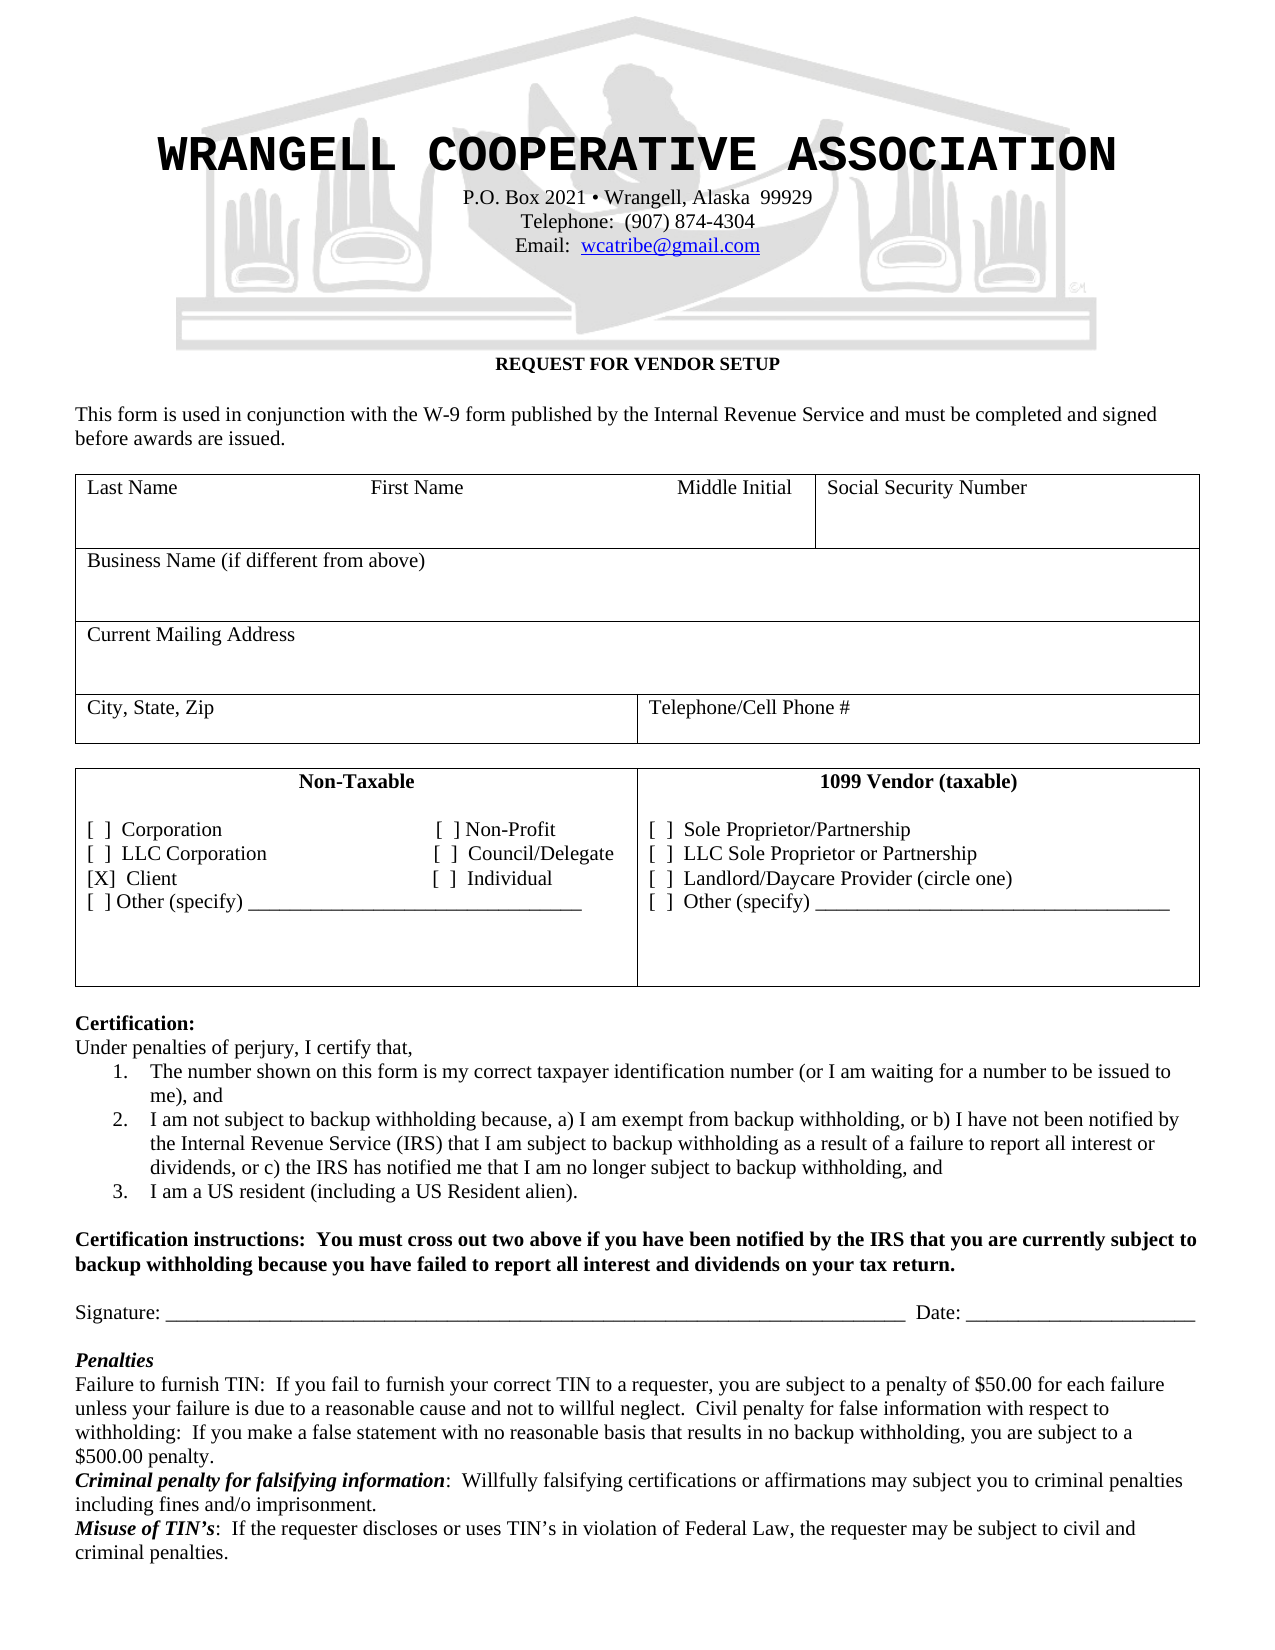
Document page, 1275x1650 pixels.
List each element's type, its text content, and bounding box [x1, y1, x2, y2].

text This form is used in conjunction with the W-9 form published by the Internal Revenue Service and must be completed and signed before awards are issued. [75, 402, 1200, 450]
text Certification instructions: You must cross out two above if you have been notified by the IRS that you are currently subject to backup withholding because you have failed to report all interest and dividends on your tax return. [75, 1227, 1200, 1276]
table_cell City, State, Zip [76, 695, 637, 743]
text Signature: _______________________________________________________________________ Date: ______________________ [75, 1299, 1200, 1324]
table_cell Telephone/Cell Phone # [638, 695, 1199, 743]
list I am a US resident (including a US Resident alien). [112, 1179, 1200, 1203]
table_cell Business Name (if different from above) [76, 549, 1199, 621]
text REQUEST FOR VENDOR SETUP [75, 352, 1200, 374]
table_header Last Name First Name Middle Initial [76, 475, 815, 547]
text Failure to furnish TIN: If you fail to furnish your correct TIN to a requester, you are subject to a penalty of $50.00 for each failure unless your failure is due to a reasonable cause and not to willful neglect. Civil penalty for false information with respect to withholding: If you make a false statement with no reasonable basis that results in no backup withholding, you are subject to a $500.00 penalty. [75, 1372, 1200, 1468]
table_header Non-Taxable [ ] Corporation [ ] Non-Profit [ ] LLC Corporation [ ] Council/Delegate [X] Client [ ] Individual [ ] Other (specify) ________________________________ [76, 769, 637, 986]
text Penalties [75, 1348, 1200, 1372]
text Misuse of TIN’s: If the requester discloses or uses TIN’s in violation of Federal Law, the requester may be subject to civil and criminal penalties. [75, 1516, 1200, 1564]
text Criminal penalty for falsifying information: Willfully falsifying certifications or affirmations may subject you to criminal penalties including fines and/o imprisonment. [75, 1468, 1200, 1516]
table_cell Current Mailing Address [76, 622, 1199, 694]
table_header 1099 Vendor (taxable) [ ] Sole Proprietor/Partnership [ ] LLC Sole Proprietor or Partnership [ ] Landlord/Daycare Provider (circle one) [ ] Other (specify) __________________________________ [638, 769, 1199, 986]
text Certification: [75, 1011, 1200, 1035]
text Under penalties of perjury, I certify that, [75, 1035, 1200, 1059]
list I am not subject to backup withholding because, a) I am exempt from backup withholding, or b) I have not been notified by the Internal Revenue Service (IRS) that I am subject to backup withholding as a result of a failure to report all interest or dividends, or c) the IRS has notified me that I am no longer subject to backup withholding, and [112, 1107, 1200, 1179]
list The number shown on this form is my correct taxpayer identification number (or I am waiting for a number to be issued to me), and [112, 1059, 1200, 1107]
table_header Social Security Number [816, 475, 1199, 547]
